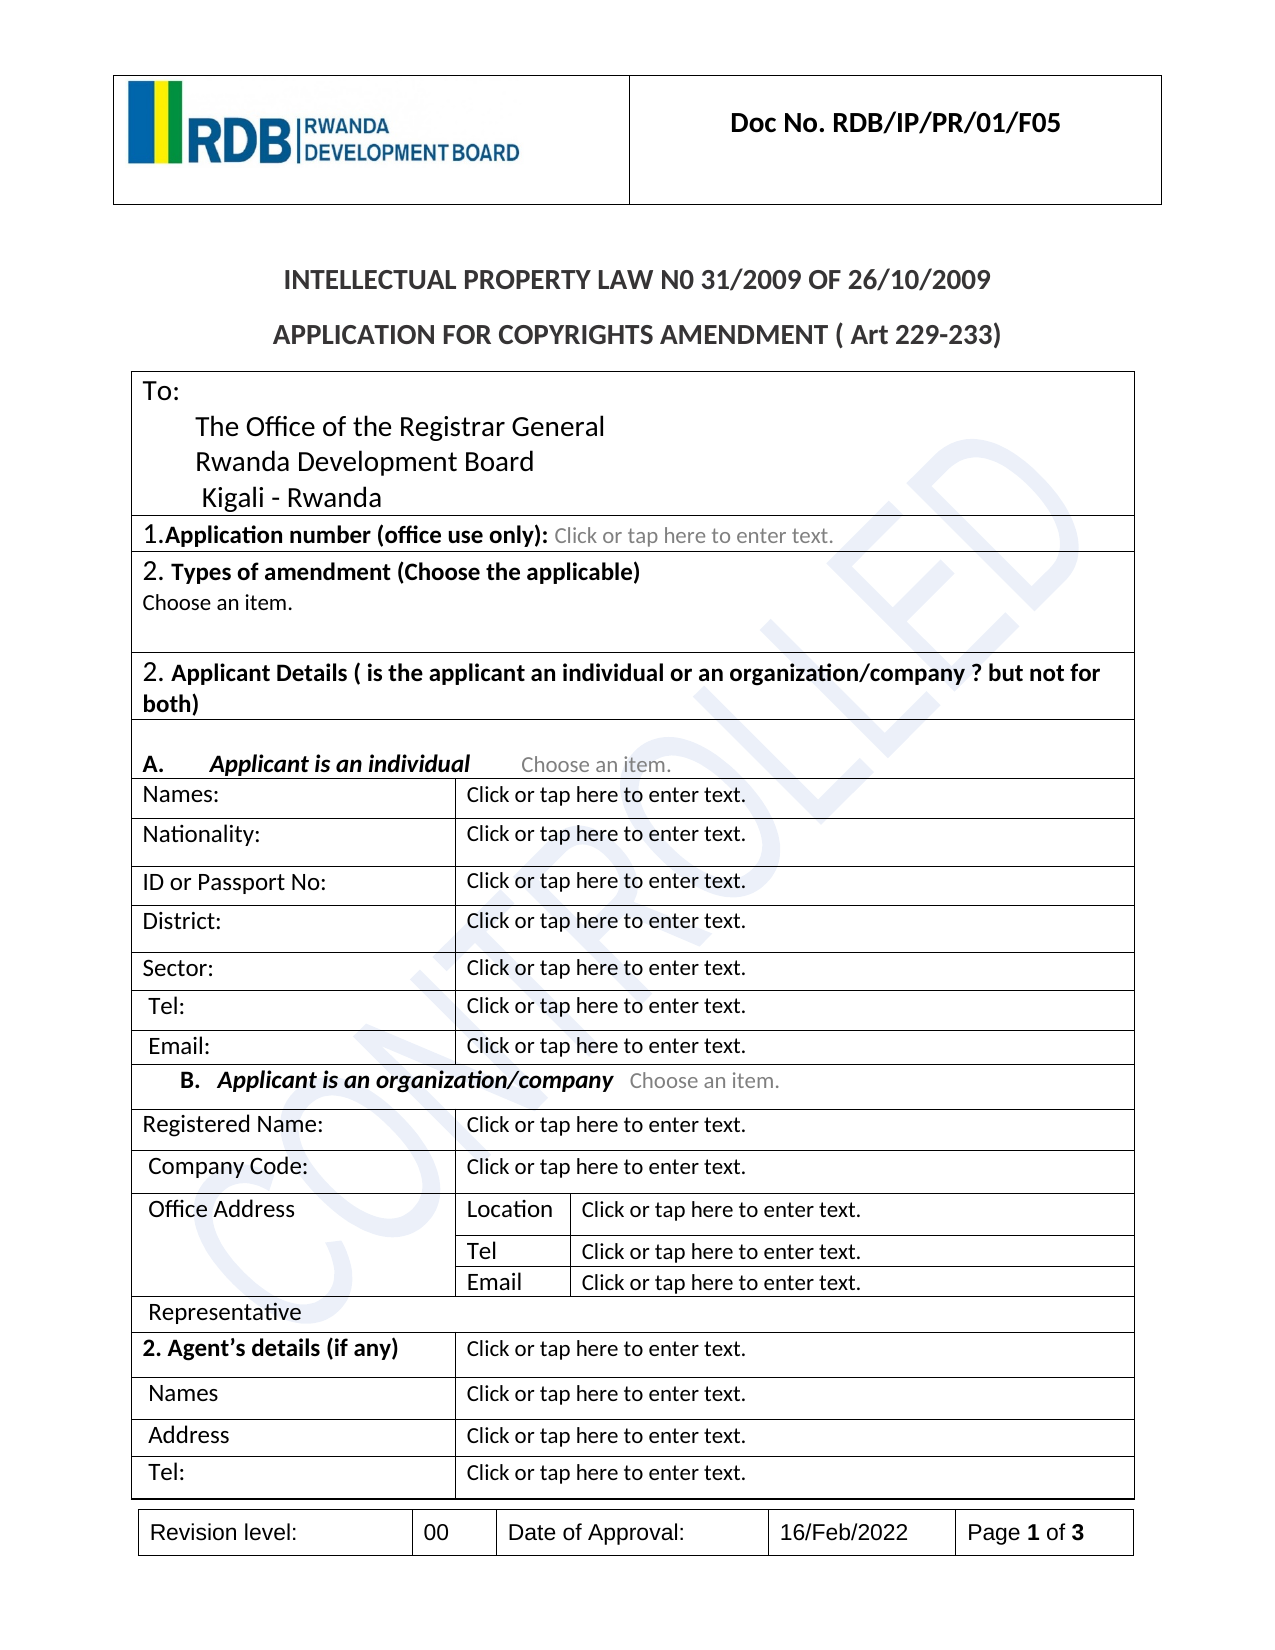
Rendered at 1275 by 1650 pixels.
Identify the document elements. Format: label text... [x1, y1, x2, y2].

table_cell 2. Types of amendment (Choose the applicable) [132, 552, 1134, 652]
table_header To: The Office of the Registrar General Rwanda Development Board Kigali - Rwanda [132, 372, 1134, 514]
table_cell Company Code: [132, 1151, 455, 1193]
table_cell Tel: [132, 1457, 455, 1498]
table_cell A. Applicant is an individual [132, 720, 1134, 778]
table_cell Names [132, 1378, 455, 1419]
table_cell 1.Application number (office use only): [132, 516, 1134, 551]
table_cell 2. Applicant Details ( is the applicant an individual or an organization/company ? but not for both) [132, 653, 1134, 719]
table_cell Registered Name: [132, 1110, 455, 1150]
table_cell Names: [132, 779, 455, 818]
table_cell Tel [456, 1236, 570, 1266]
table_cell Tel: [132, 991, 455, 1030]
table_cell Location [456, 1194, 570, 1235]
table_cell Address [132, 1420, 455, 1456]
table_cell Email [456, 1267, 570, 1296]
table_cell ID or Passport No: [132, 867, 455, 905]
text APPLICATION FOR COPYRIGHTS AMENDMENT ( Art 229-233) [150, 316, 1125, 352]
table_cell 2. Agent’s details (if any) [132, 1333, 455, 1377]
table_cell District: [132, 906, 455, 952]
picture [124, 76, 524, 168]
table_cell Applicant is an organization/company [132, 1065, 1134, 1108]
table_cell Sector: [132, 953, 455, 990]
text INTELLECTUAL PROPERTY LAW N0 31/2009 OF 26/10/2009 [150, 261, 1125, 296]
table_cell Email: [132, 1031, 455, 1064]
table_cell Representative [132, 1297, 1134, 1332]
table_cell Nationality: [132, 819, 455, 866]
table_cell Office Address [132, 1194, 455, 1296]
